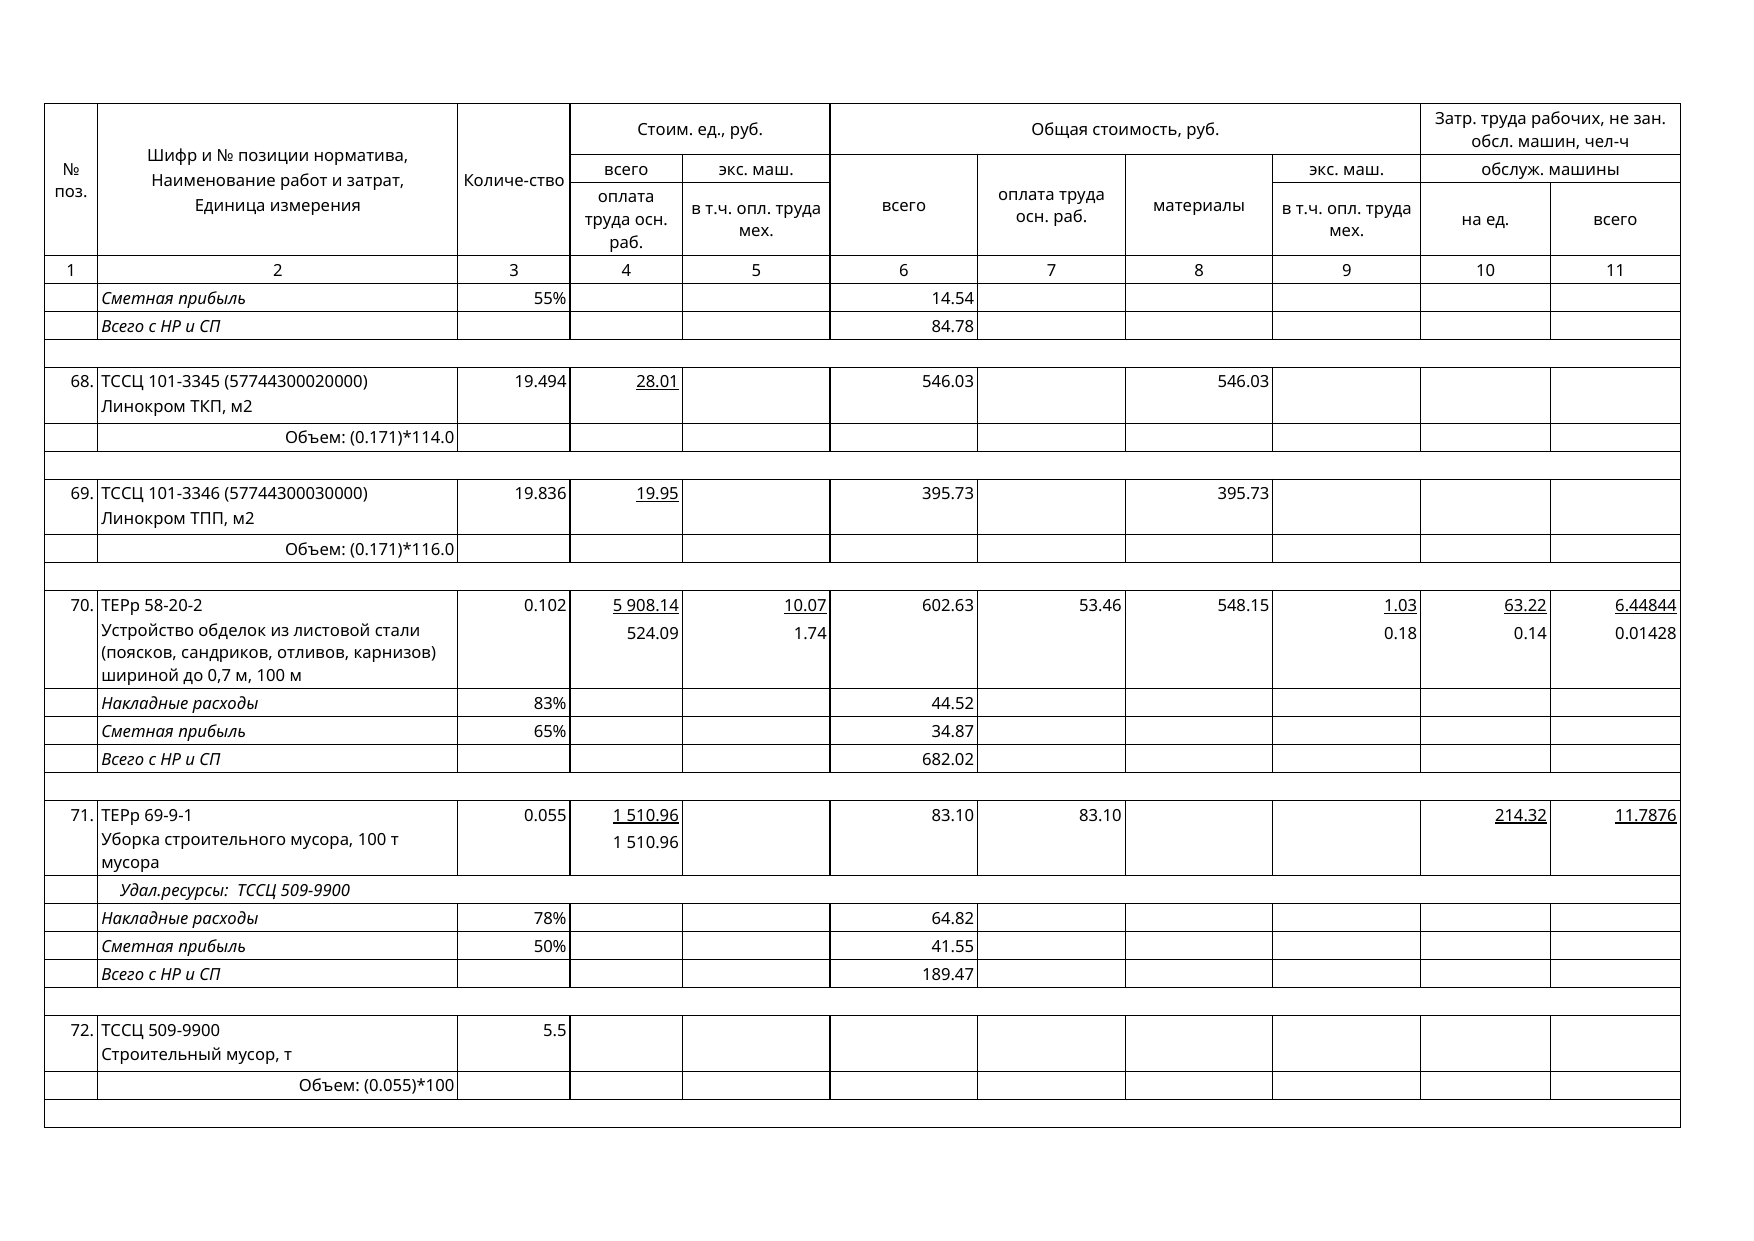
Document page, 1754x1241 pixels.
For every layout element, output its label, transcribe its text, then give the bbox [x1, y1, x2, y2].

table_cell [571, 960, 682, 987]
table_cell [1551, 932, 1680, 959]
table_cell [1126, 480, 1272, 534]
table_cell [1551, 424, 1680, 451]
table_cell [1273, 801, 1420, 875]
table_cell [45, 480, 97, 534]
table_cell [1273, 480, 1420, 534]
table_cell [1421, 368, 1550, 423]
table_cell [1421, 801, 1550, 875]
table_cell 10 [1421, 256, 1550, 283]
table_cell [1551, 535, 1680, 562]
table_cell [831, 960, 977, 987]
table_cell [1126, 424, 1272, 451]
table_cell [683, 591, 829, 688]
table_header Общая стоимость, руб. [831, 104, 1420, 154]
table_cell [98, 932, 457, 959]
table_header Количе-ство [458, 104, 569, 255]
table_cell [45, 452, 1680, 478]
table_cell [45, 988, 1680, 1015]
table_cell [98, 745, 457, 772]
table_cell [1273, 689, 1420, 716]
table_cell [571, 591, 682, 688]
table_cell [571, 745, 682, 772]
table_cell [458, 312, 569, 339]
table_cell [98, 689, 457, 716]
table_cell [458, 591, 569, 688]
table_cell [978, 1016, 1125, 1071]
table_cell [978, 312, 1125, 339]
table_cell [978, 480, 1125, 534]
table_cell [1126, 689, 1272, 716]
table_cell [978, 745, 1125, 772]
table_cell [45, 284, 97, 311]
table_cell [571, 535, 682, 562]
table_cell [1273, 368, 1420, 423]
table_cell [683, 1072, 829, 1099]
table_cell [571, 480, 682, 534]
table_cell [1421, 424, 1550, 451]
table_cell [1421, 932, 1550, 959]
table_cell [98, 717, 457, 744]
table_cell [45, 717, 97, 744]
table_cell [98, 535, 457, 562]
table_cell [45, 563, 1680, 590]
table_cell 3 [458, 256, 569, 283]
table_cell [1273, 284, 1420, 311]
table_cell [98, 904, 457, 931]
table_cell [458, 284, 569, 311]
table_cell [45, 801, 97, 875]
table_cell в т.ч. опл. труда мех. [683, 183, 829, 255]
table_header № поз. [45, 104, 97, 255]
table_cell 11 [1551, 256, 1680, 283]
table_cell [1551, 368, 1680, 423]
table_cell обслуж. машины [1421, 155, 1680, 182]
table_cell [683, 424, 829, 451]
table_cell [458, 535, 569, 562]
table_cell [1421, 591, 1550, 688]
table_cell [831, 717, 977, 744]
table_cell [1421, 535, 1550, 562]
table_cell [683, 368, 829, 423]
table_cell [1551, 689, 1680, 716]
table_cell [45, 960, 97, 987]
table_header Затр. труда рабочих, не зан. обсл. машин, чел-ч [1421, 104, 1680, 154]
table_cell 7 [978, 256, 1125, 283]
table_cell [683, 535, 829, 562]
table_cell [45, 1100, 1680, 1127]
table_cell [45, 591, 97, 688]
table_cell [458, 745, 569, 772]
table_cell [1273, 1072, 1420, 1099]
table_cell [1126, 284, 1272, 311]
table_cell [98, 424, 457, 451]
table_header Стоим. ед., руб. [571, 104, 829, 154]
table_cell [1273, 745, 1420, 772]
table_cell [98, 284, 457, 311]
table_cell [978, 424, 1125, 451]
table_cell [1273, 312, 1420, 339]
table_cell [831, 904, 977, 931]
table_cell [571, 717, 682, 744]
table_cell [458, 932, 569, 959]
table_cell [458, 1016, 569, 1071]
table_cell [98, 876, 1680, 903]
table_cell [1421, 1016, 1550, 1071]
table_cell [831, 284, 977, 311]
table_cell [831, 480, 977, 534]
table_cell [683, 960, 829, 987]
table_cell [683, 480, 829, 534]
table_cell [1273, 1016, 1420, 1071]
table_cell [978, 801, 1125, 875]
table_cell 8 [1126, 256, 1272, 283]
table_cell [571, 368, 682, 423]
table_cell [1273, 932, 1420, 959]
table_header Шифр и № позиции норматива, Наименование работ и затрат, Единица измерения [98, 104, 457, 255]
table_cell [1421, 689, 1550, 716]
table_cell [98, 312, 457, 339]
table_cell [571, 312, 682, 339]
table_cell всего [1551, 183, 1680, 255]
table_cell всего [571, 155, 682, 182]
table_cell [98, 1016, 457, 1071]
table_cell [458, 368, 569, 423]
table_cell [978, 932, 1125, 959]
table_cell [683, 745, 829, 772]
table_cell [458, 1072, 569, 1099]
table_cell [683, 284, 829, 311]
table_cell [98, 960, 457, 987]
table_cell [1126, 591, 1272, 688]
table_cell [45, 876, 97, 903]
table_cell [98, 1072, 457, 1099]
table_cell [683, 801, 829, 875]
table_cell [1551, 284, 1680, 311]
table_cell 4 [571, 256, 682, 283]
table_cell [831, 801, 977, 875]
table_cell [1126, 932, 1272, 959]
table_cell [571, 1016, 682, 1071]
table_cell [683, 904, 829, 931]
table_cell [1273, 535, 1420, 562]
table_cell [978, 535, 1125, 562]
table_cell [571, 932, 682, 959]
table_cell в т.ч. опл. труда мех. [1273, 183, 1420, 255]
table_cell оплата труда осн. раб. [571, 183, 682, 255]
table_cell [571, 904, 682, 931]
table_cell 2 [98, 256, 457, 283]
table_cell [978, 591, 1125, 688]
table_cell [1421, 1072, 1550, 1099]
table_cell экс. маш. [683, 155, 829, 182]
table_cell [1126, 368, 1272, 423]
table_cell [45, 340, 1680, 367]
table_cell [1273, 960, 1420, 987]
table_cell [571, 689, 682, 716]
table_cell 6 [831, 256, 977, 283]
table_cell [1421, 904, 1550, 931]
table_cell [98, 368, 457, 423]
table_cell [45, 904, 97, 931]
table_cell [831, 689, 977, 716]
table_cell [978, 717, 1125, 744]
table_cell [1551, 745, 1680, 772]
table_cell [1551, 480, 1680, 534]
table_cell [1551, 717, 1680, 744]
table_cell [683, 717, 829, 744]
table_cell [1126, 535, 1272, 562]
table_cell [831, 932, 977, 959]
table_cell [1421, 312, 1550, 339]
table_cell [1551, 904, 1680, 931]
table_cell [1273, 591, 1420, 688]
table_cell материалы [1126, 155, 1272, 255]
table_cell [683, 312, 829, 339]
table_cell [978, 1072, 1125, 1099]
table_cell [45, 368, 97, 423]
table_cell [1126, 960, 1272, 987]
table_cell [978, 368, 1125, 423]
table_cell на ед. [1421, 183, 1550, 255]
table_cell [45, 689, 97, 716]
table_cell 9 [1273, 256, 1420, 283]
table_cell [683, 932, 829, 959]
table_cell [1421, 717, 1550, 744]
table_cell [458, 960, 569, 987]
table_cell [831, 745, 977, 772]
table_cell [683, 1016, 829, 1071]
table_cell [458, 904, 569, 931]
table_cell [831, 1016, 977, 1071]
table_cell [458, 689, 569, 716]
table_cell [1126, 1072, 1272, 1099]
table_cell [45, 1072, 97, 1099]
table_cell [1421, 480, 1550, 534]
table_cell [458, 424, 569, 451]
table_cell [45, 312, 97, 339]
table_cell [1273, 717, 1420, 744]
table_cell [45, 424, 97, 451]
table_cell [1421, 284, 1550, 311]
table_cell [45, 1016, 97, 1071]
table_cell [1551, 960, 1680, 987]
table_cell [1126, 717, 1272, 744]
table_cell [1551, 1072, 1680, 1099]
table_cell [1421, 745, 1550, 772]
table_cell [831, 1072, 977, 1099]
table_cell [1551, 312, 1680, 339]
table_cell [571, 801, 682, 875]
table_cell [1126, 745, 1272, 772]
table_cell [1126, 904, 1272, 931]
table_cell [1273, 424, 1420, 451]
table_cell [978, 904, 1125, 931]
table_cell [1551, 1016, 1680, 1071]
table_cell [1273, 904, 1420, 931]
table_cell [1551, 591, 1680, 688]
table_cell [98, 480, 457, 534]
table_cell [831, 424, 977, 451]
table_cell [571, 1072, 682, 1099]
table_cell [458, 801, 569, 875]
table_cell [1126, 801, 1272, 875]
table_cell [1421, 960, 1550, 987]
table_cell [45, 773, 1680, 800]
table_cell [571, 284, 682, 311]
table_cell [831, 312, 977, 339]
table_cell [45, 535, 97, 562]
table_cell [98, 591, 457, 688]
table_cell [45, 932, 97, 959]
table_cell экс. маш. [1273, 155, 1420, 182]
table_cell 1 [45, 256, 97, 283]
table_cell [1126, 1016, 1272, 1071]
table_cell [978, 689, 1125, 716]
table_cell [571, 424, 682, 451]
table_cell всего [831, 155, 977, 255]
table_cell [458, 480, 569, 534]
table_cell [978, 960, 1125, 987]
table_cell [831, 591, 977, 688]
table_cell 5 [683, 256, 829, 283]
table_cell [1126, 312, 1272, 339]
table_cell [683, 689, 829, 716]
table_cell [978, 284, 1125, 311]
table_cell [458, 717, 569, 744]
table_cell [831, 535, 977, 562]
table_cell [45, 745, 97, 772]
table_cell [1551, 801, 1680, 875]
table_cell оплата труда осн. раб. [978, 155, 1125, 255]
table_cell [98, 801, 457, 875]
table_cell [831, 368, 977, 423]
